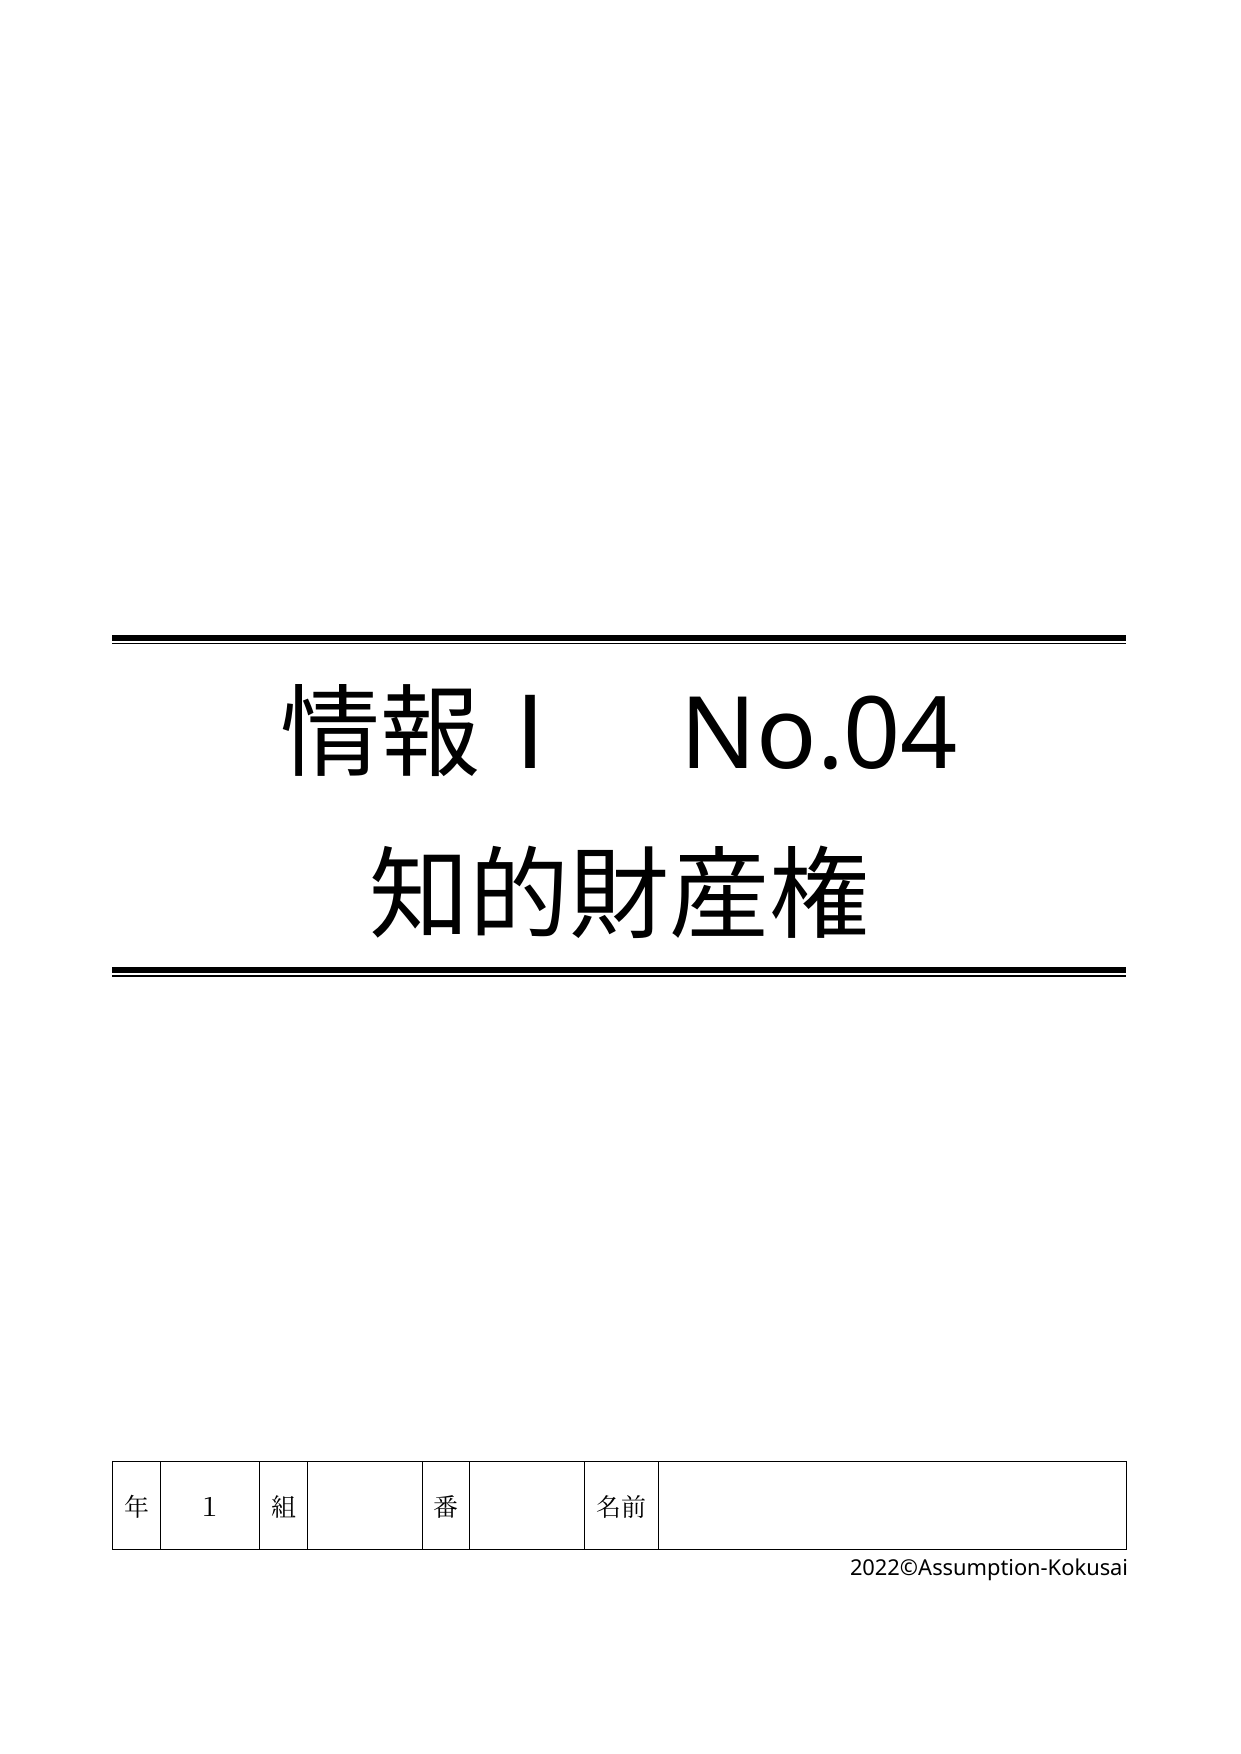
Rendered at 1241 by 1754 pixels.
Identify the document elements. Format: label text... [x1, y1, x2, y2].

table_header 名前 [585, 1462, 658, 1549]
table_header [659, 1462, 1126, 1549]
table_header 番 [423, 1462, 469, 1549]
table_header 年 [113, 1462, 160, 1549]
table_header 情報Ⅰ No.04 知的財産権 [112, 644, 1126, 967]
text 2022©Assumption-Kokusai [112, 1550, 1128, 1583]
table_header 組 [260, 1462, 307, 1549]
table_header [470, 1462, 584, 1549]
table_header １ [161, 1462, 259, 1549]
table_header [308, 1462, 422, 1549]
